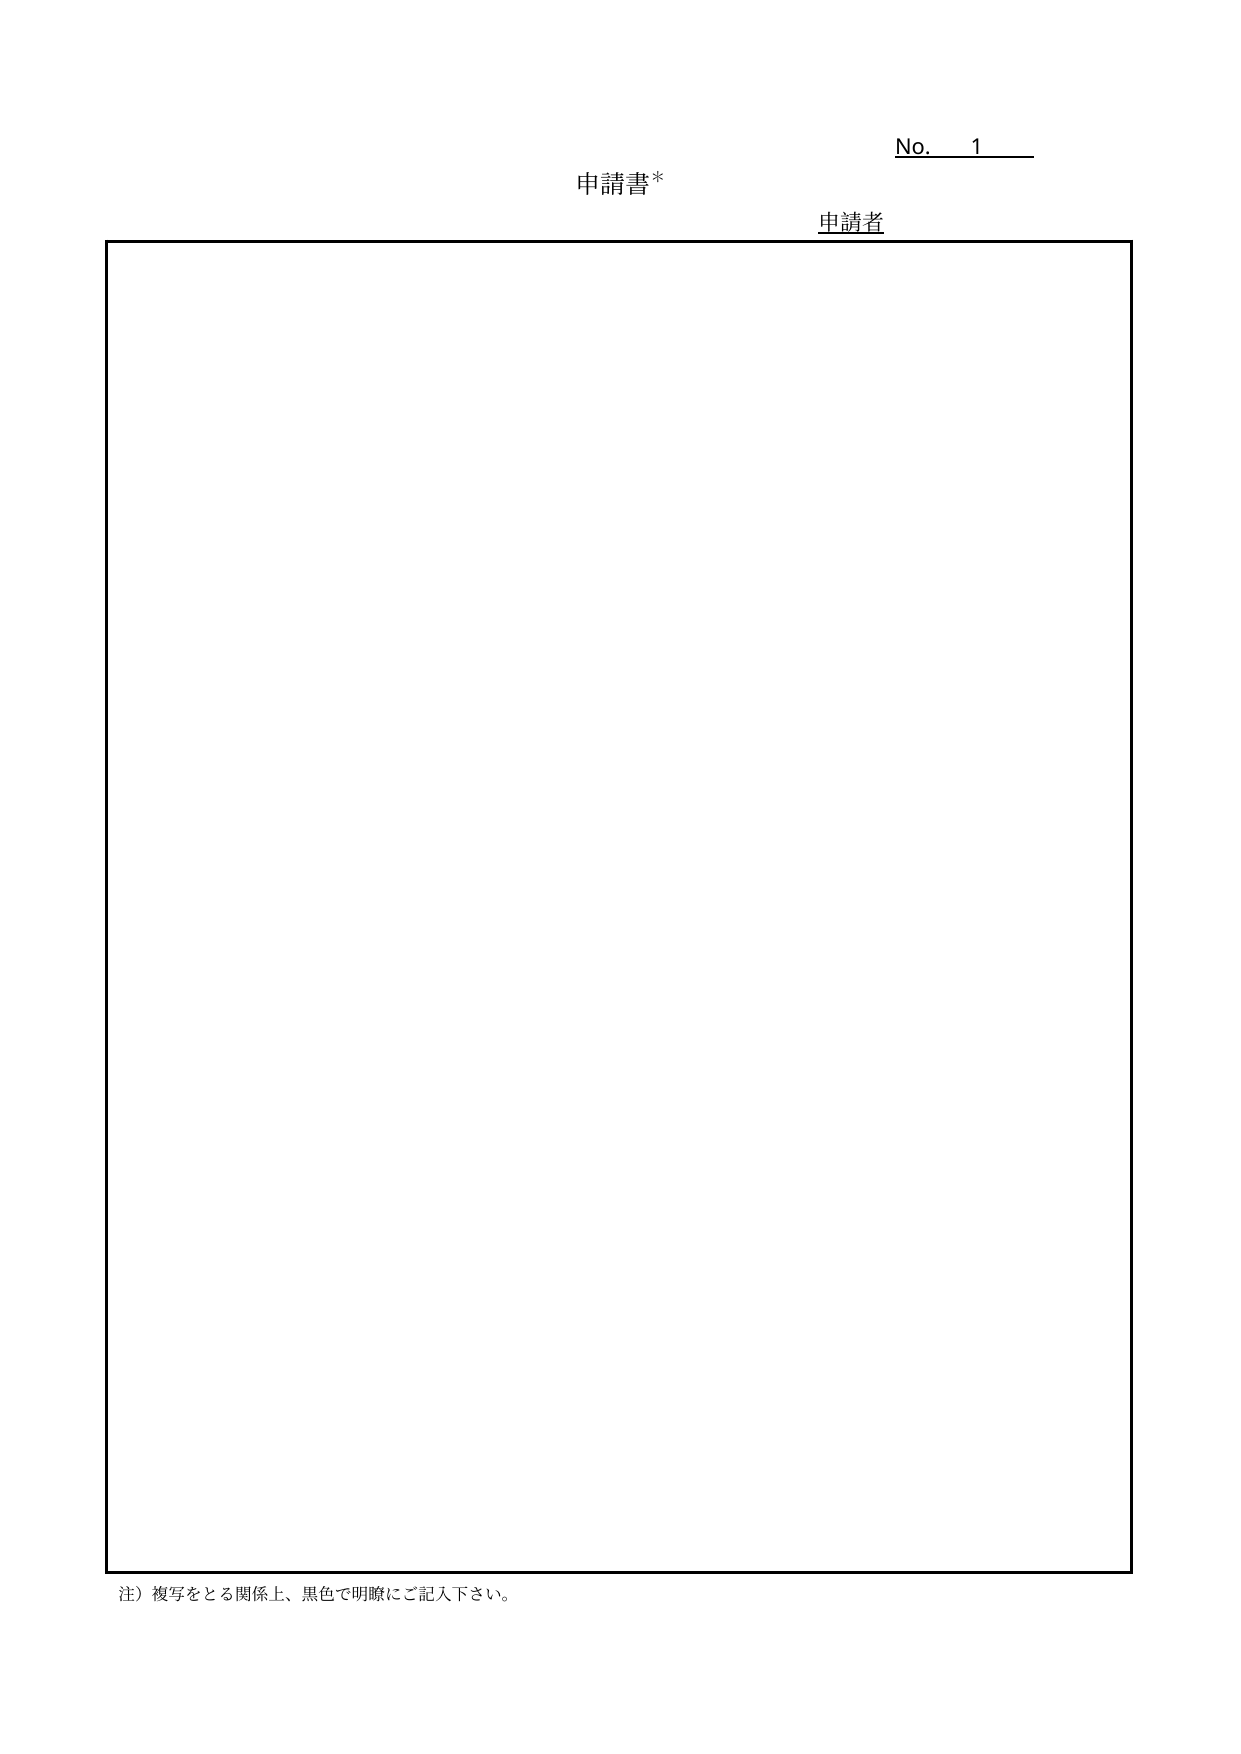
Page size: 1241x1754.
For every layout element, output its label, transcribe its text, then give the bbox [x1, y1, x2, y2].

text 申請者 [118, 202, 1122, 239]
text 申請書＊ [118, 164, 1122, 202]
table_header [108, 243, 1130, 1571]
text No. 1 [118, 127, 1122, 164]
text 注）複写をとる関係上、黒色で明瞭にご記入下さい。 [118, 1574, 1122, 1612]
